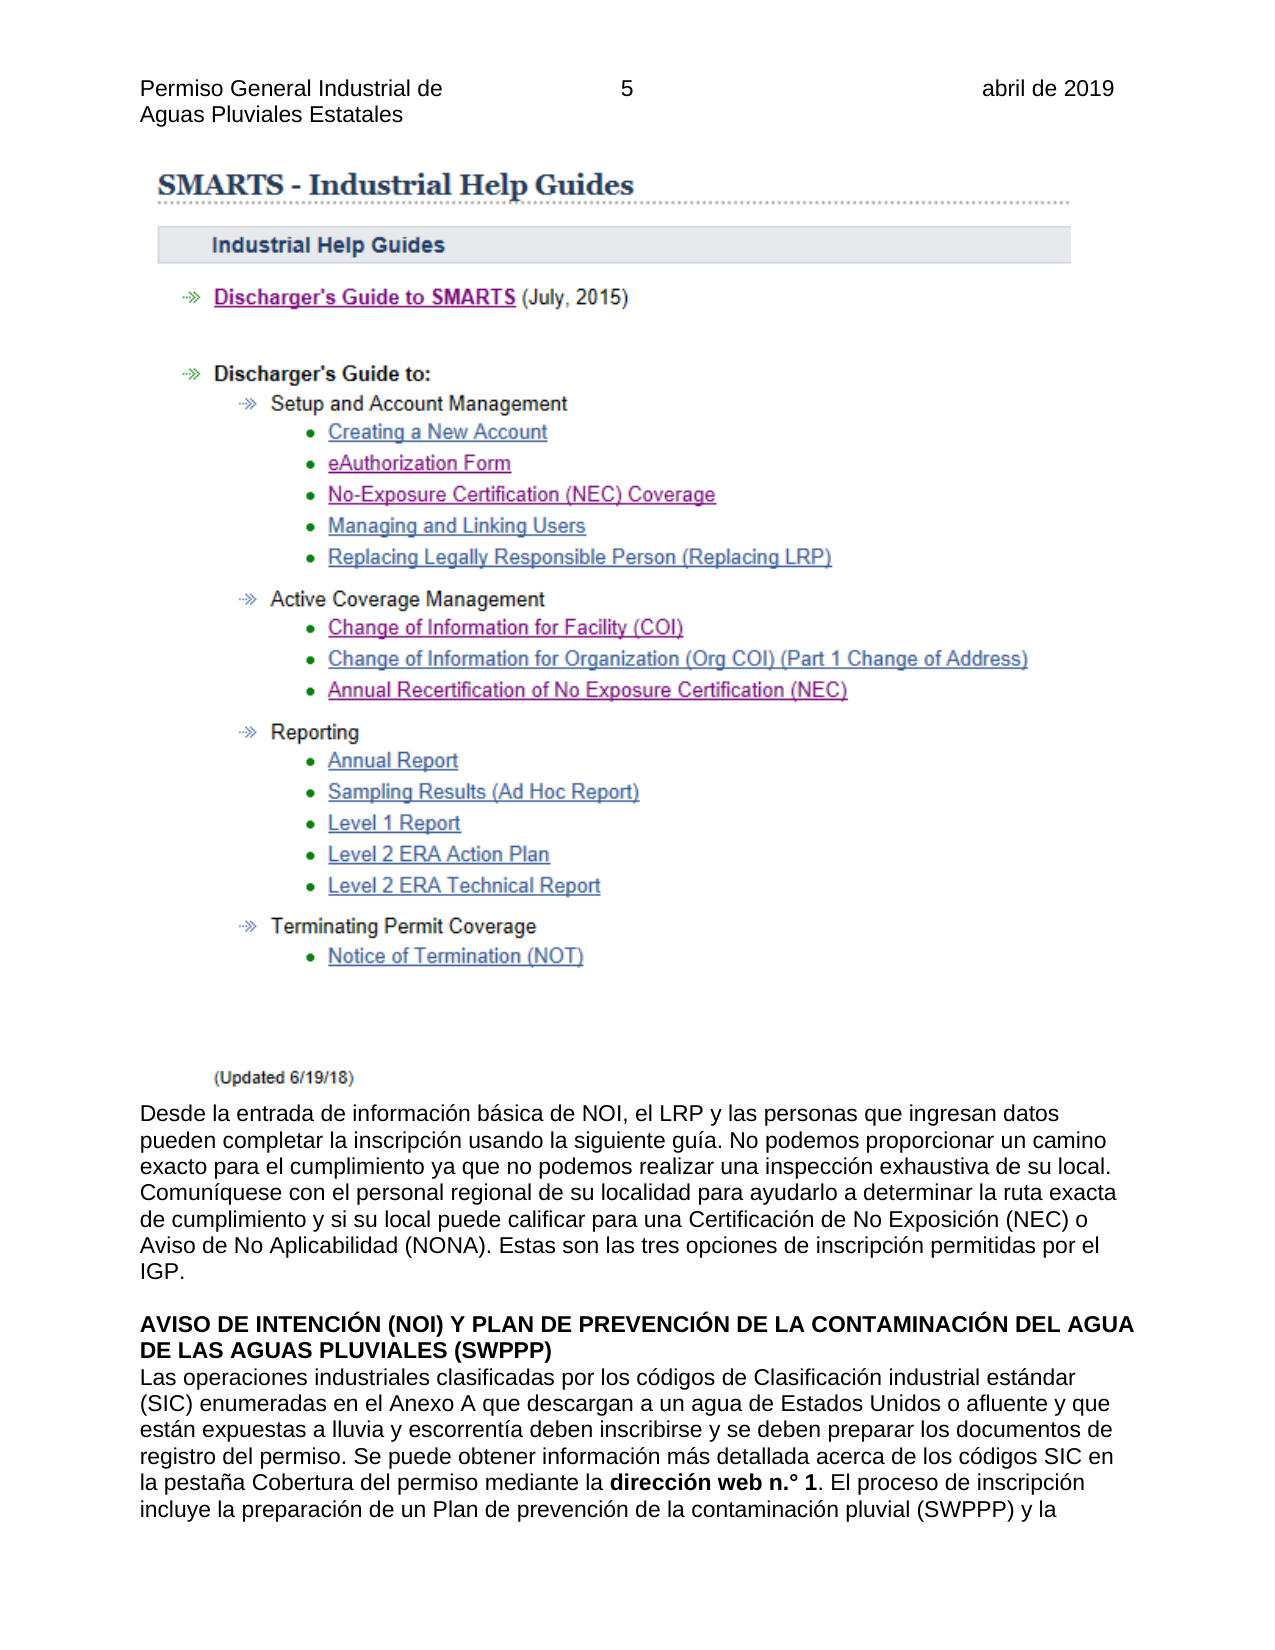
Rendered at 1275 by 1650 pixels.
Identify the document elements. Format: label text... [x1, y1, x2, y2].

text Desde la entrada de información básica de NOI, el LRP y las personas que ingresan datos pueden completar la inscripción usando la siguiente guía. No podemos proporcionar un camino exacto para el cumplimiento ya que no podemos realizar una inspección exhaustiva de su local. Comuníquese con el personal regional de su localidad para ayudarlo a determinar la ruta exacta de cumplimiento y si su local puede calificar para una Certificación de No Exposición (NEC) o Aviso de No Aplicabilidad (NONA). Estas son las tres opciones de inscripción permitidas por el IGP. [139, 1100, 1136, 1285]
picture [144, 145, 1072, 1101]
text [139, 1364, 1136, 1522]
text AVISO DE INTENCIÓN (NOI) Y PLAN DE PREVENCIÓN DE LA CONTAMINACIÓN DEL AGUA DE LAS AGUAS PLUVIALES (SWPPP) [139, 1311, 1136, 1364]
